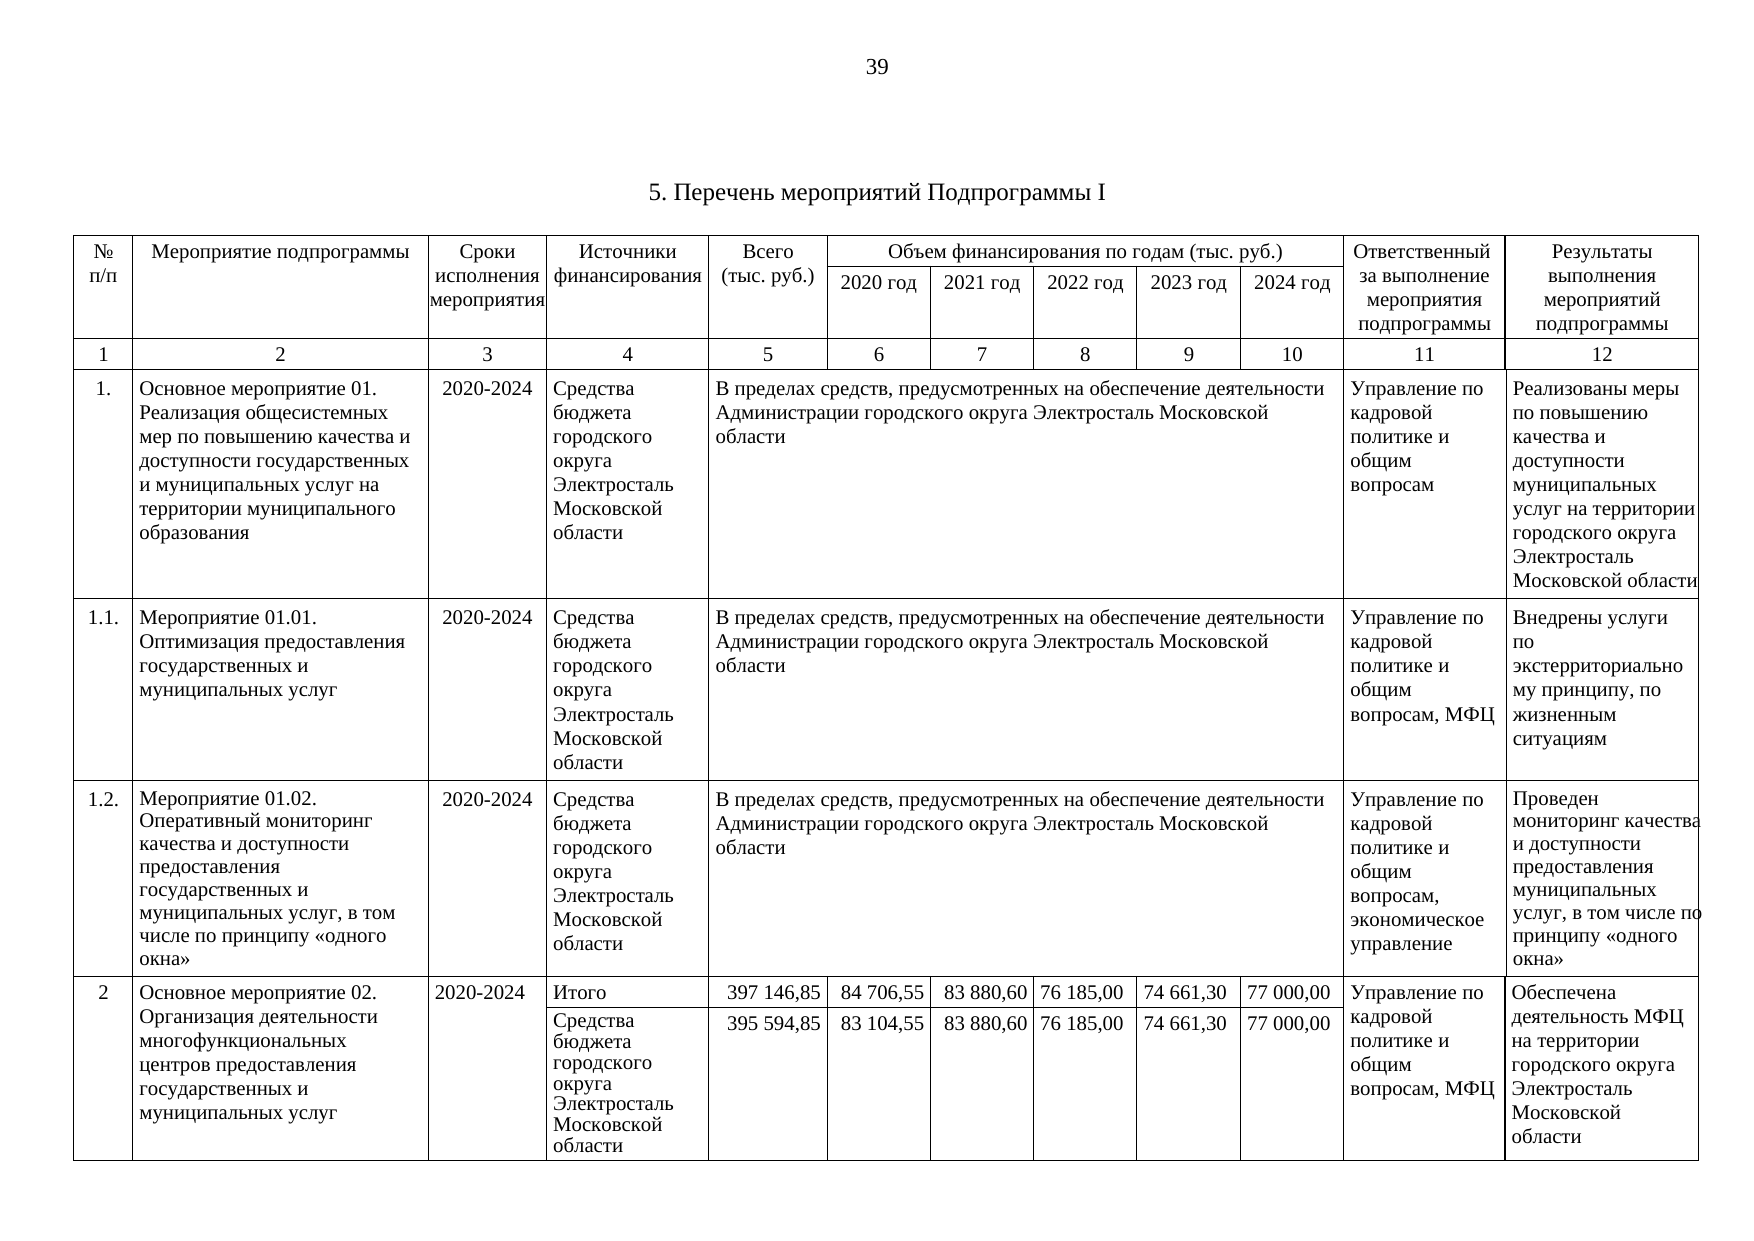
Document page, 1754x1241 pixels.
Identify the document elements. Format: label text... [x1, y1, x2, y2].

table_cell Итого [547, 977, 708, 1007]
table_cell В пределах средств, предусмотренных на обеспечение деятельности Администрации городского округа Электросталь Московской области [709, 781, 1343, 976]
table_cell 2021 год [931, 267, 1033, 338]
table_cell 2 [133, 339, 428, 369]
table_header Мероприятие подпрограммы [133, 236, 428, 338]
text 5. Перечень мероприятий Подпрограммы I [118, 177, 1636, 206]
table_cell 83 880,60 [931, 1008, 1033, 1159]
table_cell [547, 1008, 708, 1159]
table_header № п/п [74, 236, 132, 338]
table_cell 2020-2024 [429, 599, 546, 779]
table_header Всего (тыс. руб.) [709, 236, 827, 338]
table_cell Управление по кадровой политике и общим вопросам, МФЦ [1344, 599, 1506, 779]
table_cell 2022 год [1034, 267, 1136, 338]
table_cell 10 [1241, 339, 1343, 369]
table_cell 1 [74, 339, 132, 369]
table_cell 84 706,55 [828, 977, 930, 1007]
table_cell 76 185,00 [1034, 1008, 1136, 1159]
table_cell 8 [1034, 339, 1136, 369]
table_header Источники финансирования [547, 236, 708, 338]
table_cell Внедрены услуги по экстерриториальному принципу, по жизненным ситуациям [1507, 599, 1698, 779]
table_cell Управление по кадровой политике и общим вопросам, экономическое управление [1344, 781, 1506, 976]
table_cell 5 [709, 339, 827, 369]
table_cell В пределах средств, предусмотренных на обеспечение деятельности Администрации городского округа Электросталь Московской области [709, 370, 1343, 598]
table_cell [1344, 977, 1504, 1159]
table_cell 2020-2024 [429, 781, 546, 976]
table_cell 4 [547, 339, 708, 369]
table_cell Средства бюджета городского округа Электросталь Московской области [547, 781, 708, 976]
table_cell В пределах средств, предусмотренных на обеспечение деятельности Администрации городского округа Электросталь Московской области [709, 599, 1343, 779]
table_cell 2020-2024 [429, 977, 546, 1159]
table_cell 6 [828, 339, 930, 369]
table_header Сроки исполнения мероприятия [429, 236, 546, 338]
table_cell 395 594,85 [709, 1008, 827, 1159]
table_cell Мероприятие 01.01. Оптимизация предоставления государственных и муниципальных услуг [133, 599, 428, 779]
table_cell Средства бюджета городского округа Электросталь Московской области [547, 599, 708, 779]
table_cell 9 [1137, 339, 1240, 369]
table_cell 1.1. [74, 599, 132, 779]
table_cell Управление по кадровой политике и общим вопросам [1344, 370, 1506, 598]
table_cell 77 000,00 [1241, 977, 1343, 1007]
table_cell Основное мероприятие 01. Реализация общесистемных мер по повышению качества и доступности государственных и муниципальных услуг на территории муниципального образования [133, 370, 428, 598]
table_cell 76 185,00 [1034, 977, 1136, 1007]
table_cell 12 [1506, 339, 1698, 369]
table_cell 74 661,30 [1137, 977, 1240, 1007]
table_cell 74 661,30 [1137, 1008, 1240, 1159]
table_cell Основное мероприятие 02. Организация деятельности многофункциональных центров предоставления государственных и муниципальных услуг [133, 977, 428, 1159]
table_cell 2020-2024 [429, 370, 546, 598]
table_cell 7 [931, 339, 1033, 369]
table_cell 83 104,55 [828, 1008, 930, 1159]
table_cell 11 [1344, 339, 1504, 369]
table_cell Мероприятие 01.02. Оперативный мониторинг качества и доступности предоставления государственных и муниципальных услуг, в том числе по принципу «одного окна» [133, 781, 428, 976]
table_cell 77 000,00 [1241, 1008, 1343, 1159]
table_header Объем финансирования по годам (тыс. руб.) [828, 236, 1343, 266]
table_header Результаты выполнения мероприятий подпрограммы [1506, 236, 1698, 338]
table_cell 2 [74, 977, 132, 1159]
table_header Ответственный за выполнение мероприятия подпрограммы [1344, 236, 1504, 338]
table_cell 3 [429, 339, 546, 369]
table_cell 397 146,85 [709, 977, 827, 1007]
table_cell Средства бюджета городского округа Электросталь Московской области [547, 370, 708, 598]
table_cell 1. [74, 370, 132, 598]
table_cell Проведен мониторинг качества и доступности предоставления муниципальных услуг, в том числе по принципу «одного окна» [1507, 781, 1698, 976]
table_cell 2020 год [828, 267, 930, 338]
table_cell Обеспечена деятельность МФЦ на территории городского округа Электросталь Московской области [1506, 977, 1698, 1159]
table_cell 2024 год [1241, 267, 1343, 338]
table_cell 1.2. [74, 781, 132, 976]
table_cell 83 880,60 [931, 977, 1033, 1007]
table_cell Реализованы меры по повышению качества и доступности муниципальных услуг на территории городского округа Электросталь Московской области [1507, 370, 1698, 598]
table_cell 2023 год [1137, 267, 1240, 338]
